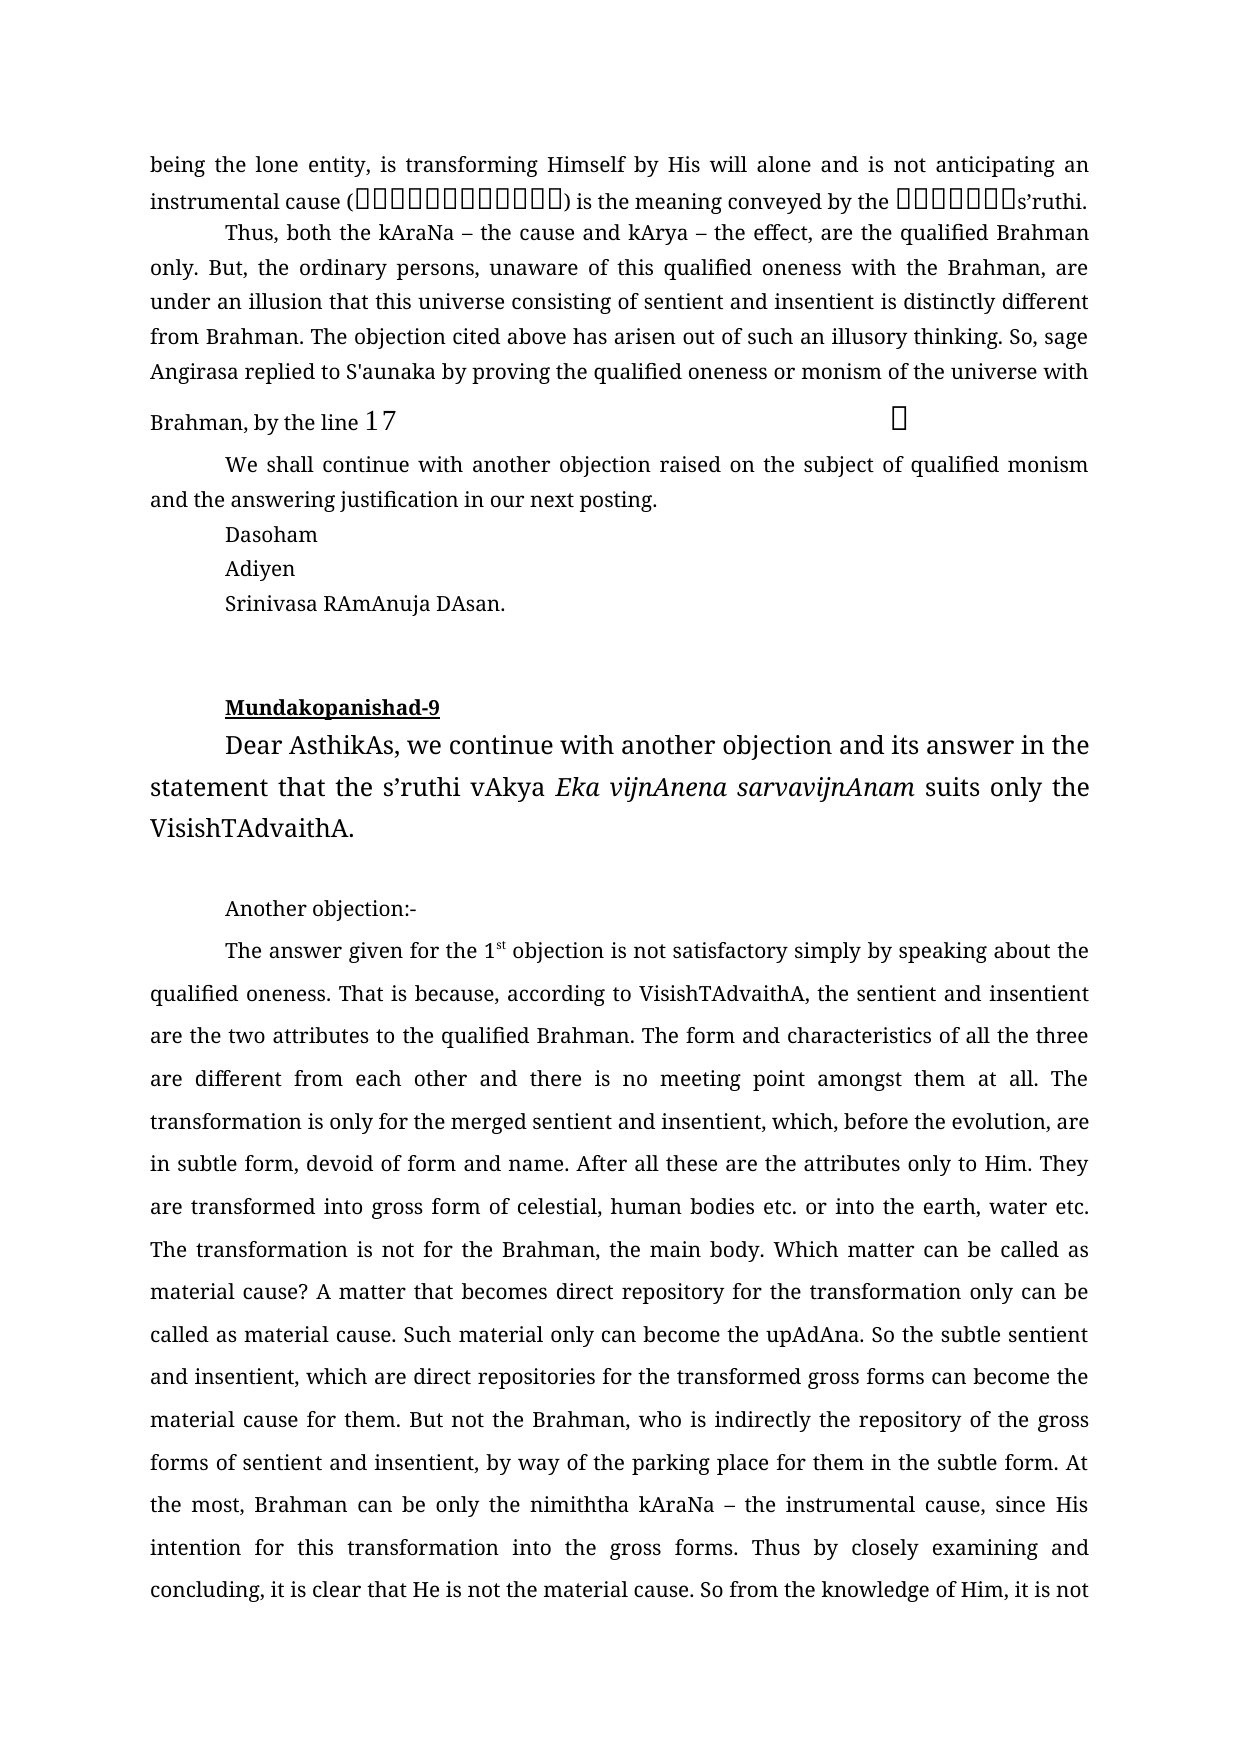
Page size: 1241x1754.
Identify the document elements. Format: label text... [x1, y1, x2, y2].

text Adiyen [150, 554, 1090, 583]
text Mundakopanishad-9 [150, 693, 1090, 722]
text Another objection:- [150, 894, 1090, 922]
text We shall continue with another objection raised on the subject of qualified monism and the answering justification in our next posting. [150, 451, 1090, 514]
text Srinivasa RAmAnuja DAsan. [150, 589, 1090, 618]
text Thus, both the kAraNa – the cause and kArya – the effect, are the qualified Brahman only. But, the ordinary persons, unaware of this qualified oneness with the Brahman, are under an illusion that this universe consisting of sentient and insentient is distinctly different from Brahman. The objection cited above has arisen out of such an illusory thinking. So, sage Angirasa replied to S'aunaka by proving the qualified oneness or monism of the universe with Brahman, by the line  [150, 218, 1090, 441]
text Dasoham [150, 520, 1090, 548]
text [150, 936, 1090, 1604]
text Dear AsthikAs, we continue with another objection and its answer in the statement that the s’ruthi vAkya Eka vijnAnena sarvavijnAnam suits only the VisishTAdvaithA. [150, 728, 1090, 845]
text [150, 150, 1090, 218]
